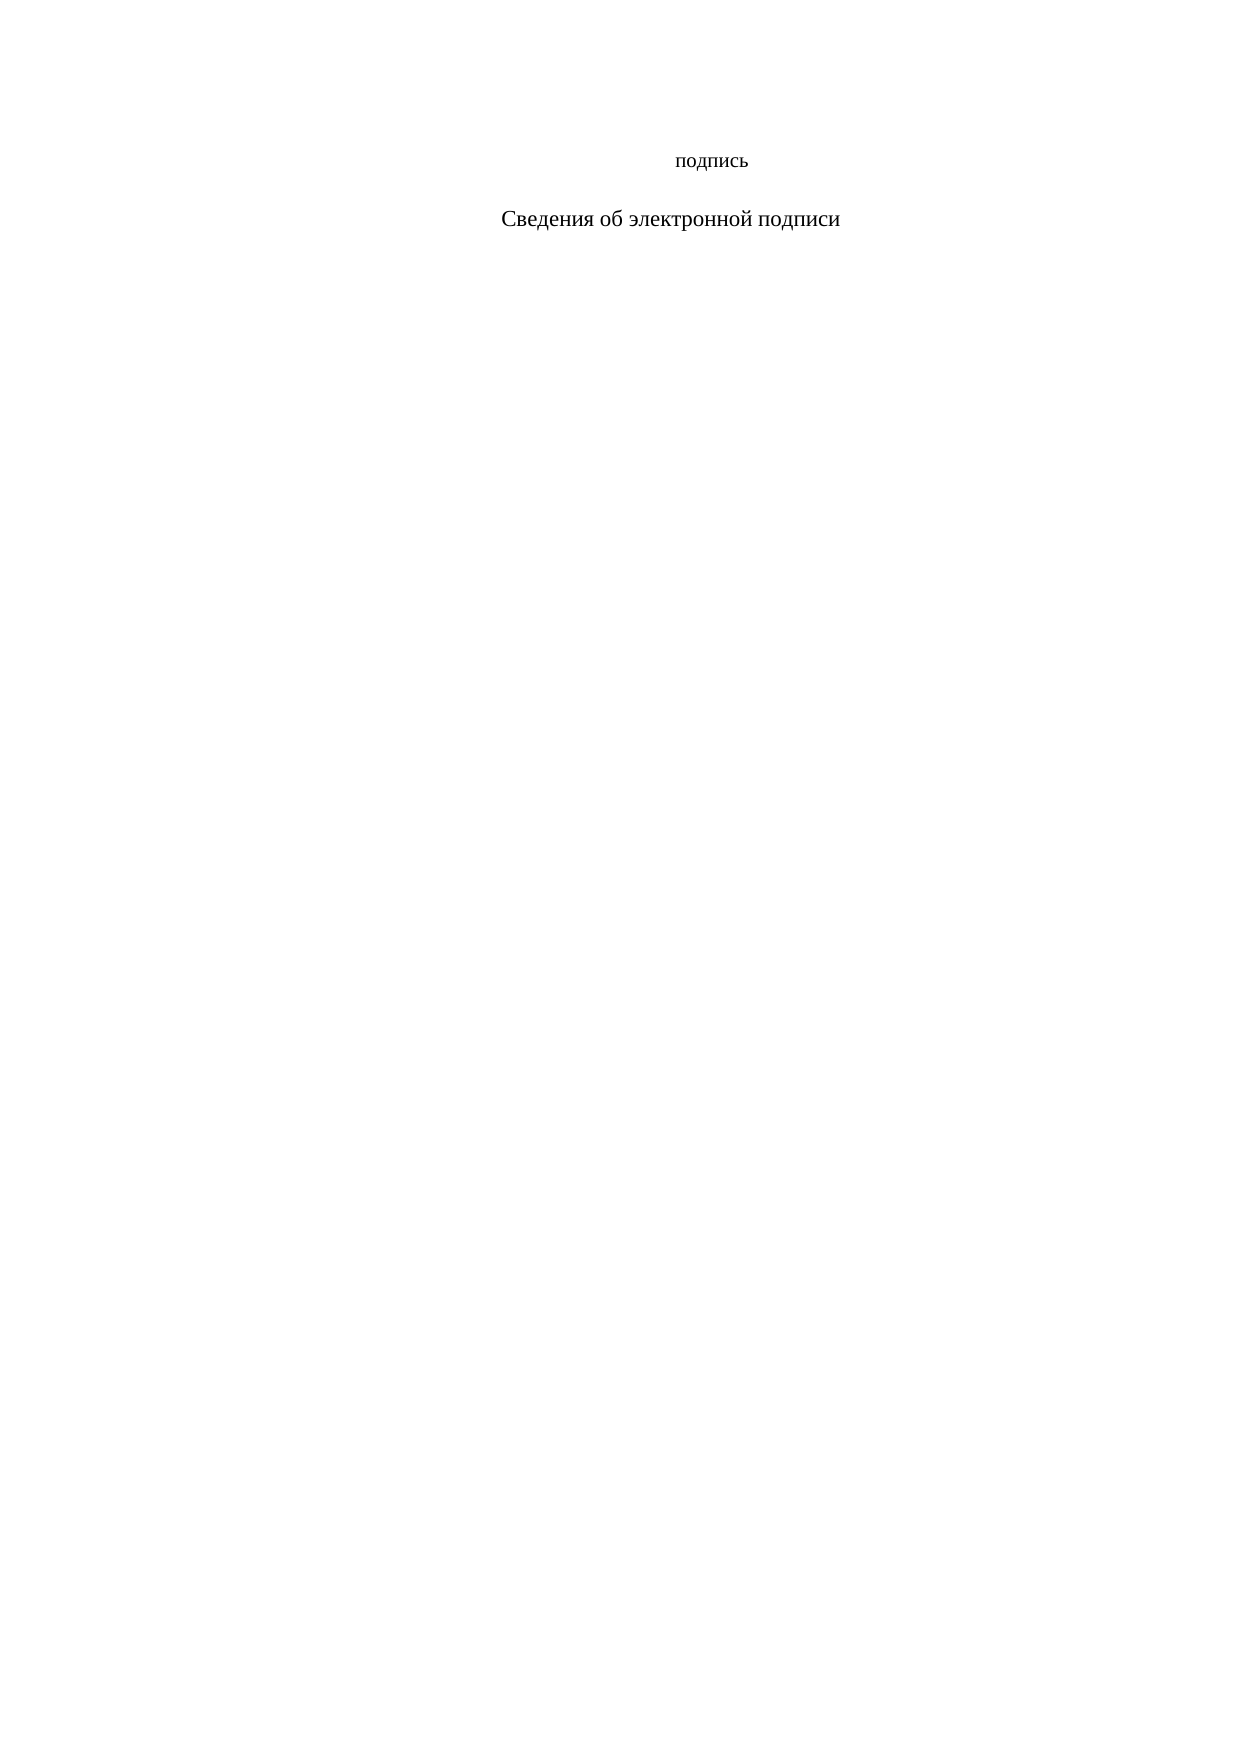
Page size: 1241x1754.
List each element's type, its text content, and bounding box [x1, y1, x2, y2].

text Сведения об электронной подписи [177, 206, 1152, 232]
text подпись [252, 148, 1152, 172]
